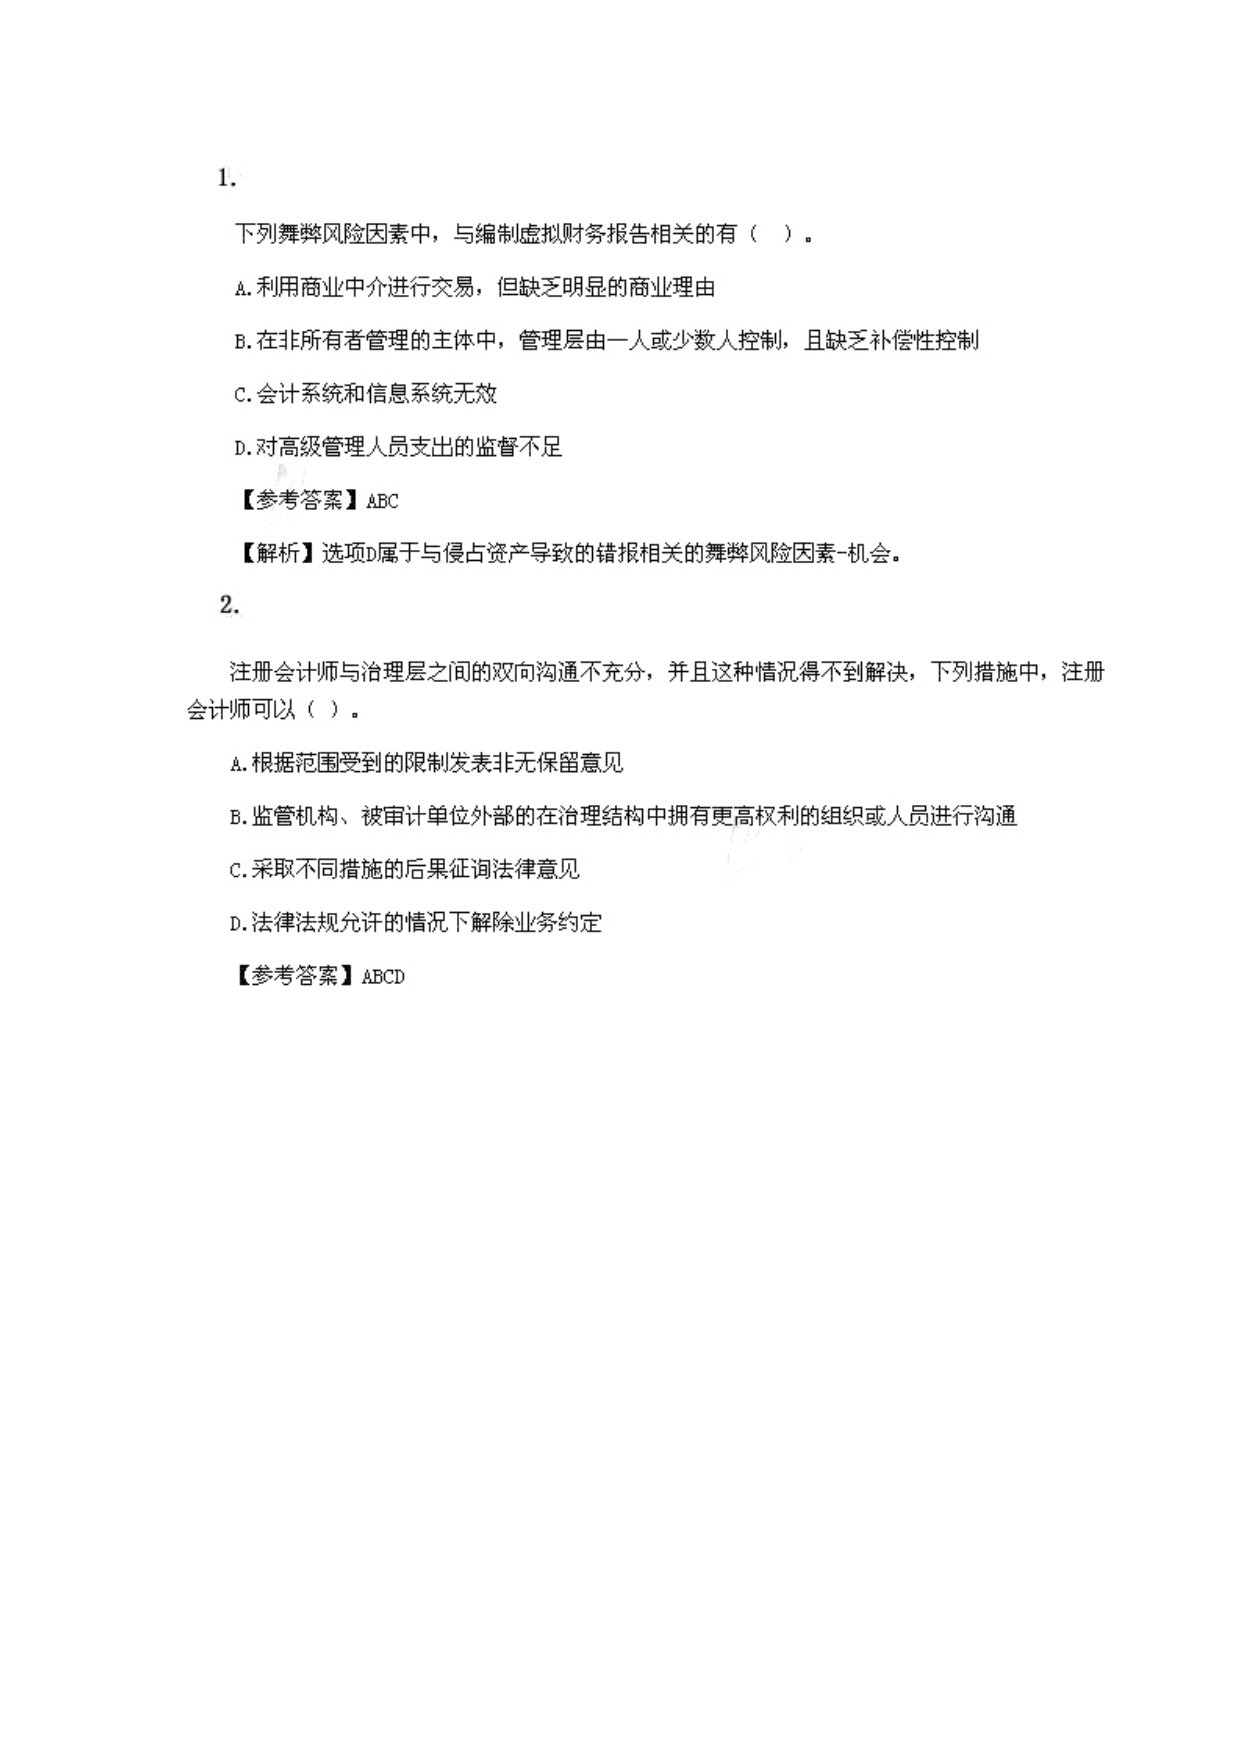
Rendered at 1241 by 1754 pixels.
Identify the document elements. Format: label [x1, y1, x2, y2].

picture [187, 162, 1119, 998]
